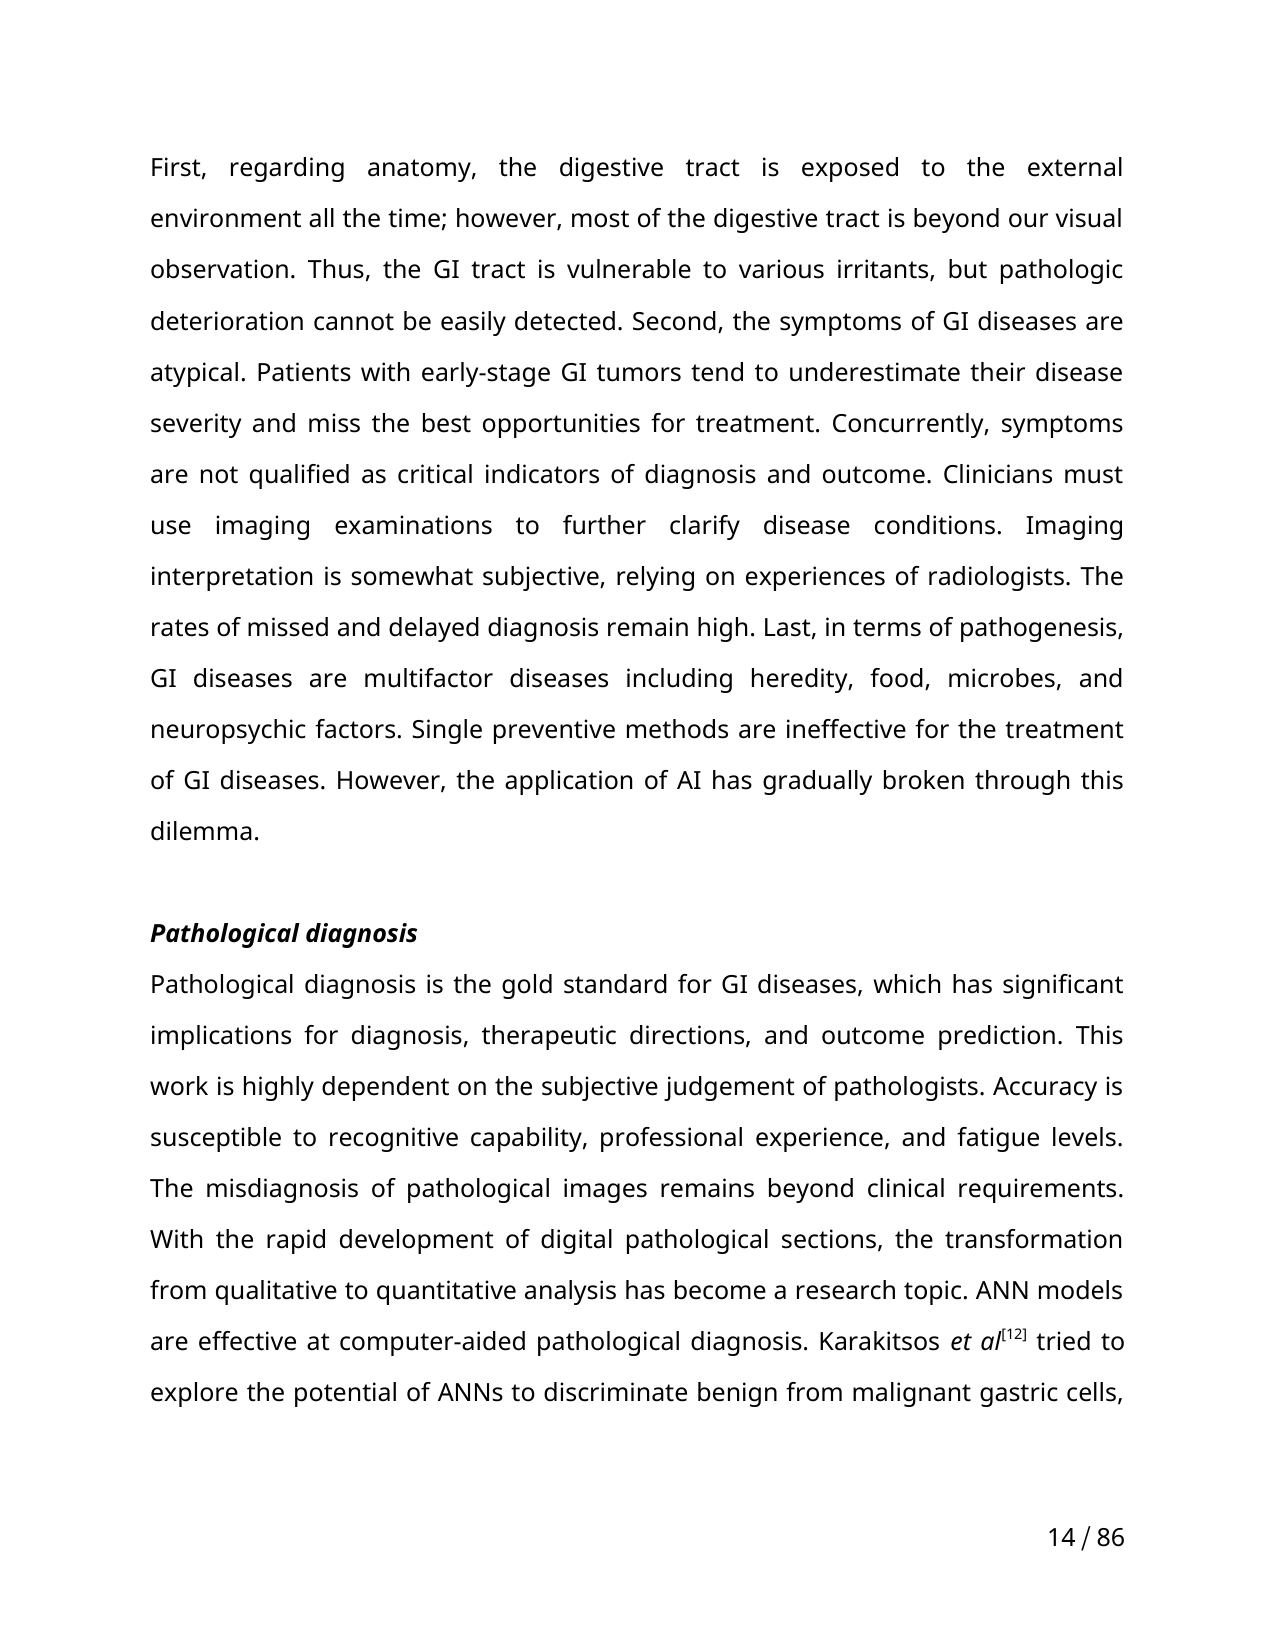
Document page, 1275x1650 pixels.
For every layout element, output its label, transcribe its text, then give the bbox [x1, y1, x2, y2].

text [150, 150, 1125, 848]
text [150, 967, 1125, 1409]
text Pathological diagnosis [150, 916, 1125, 950]
